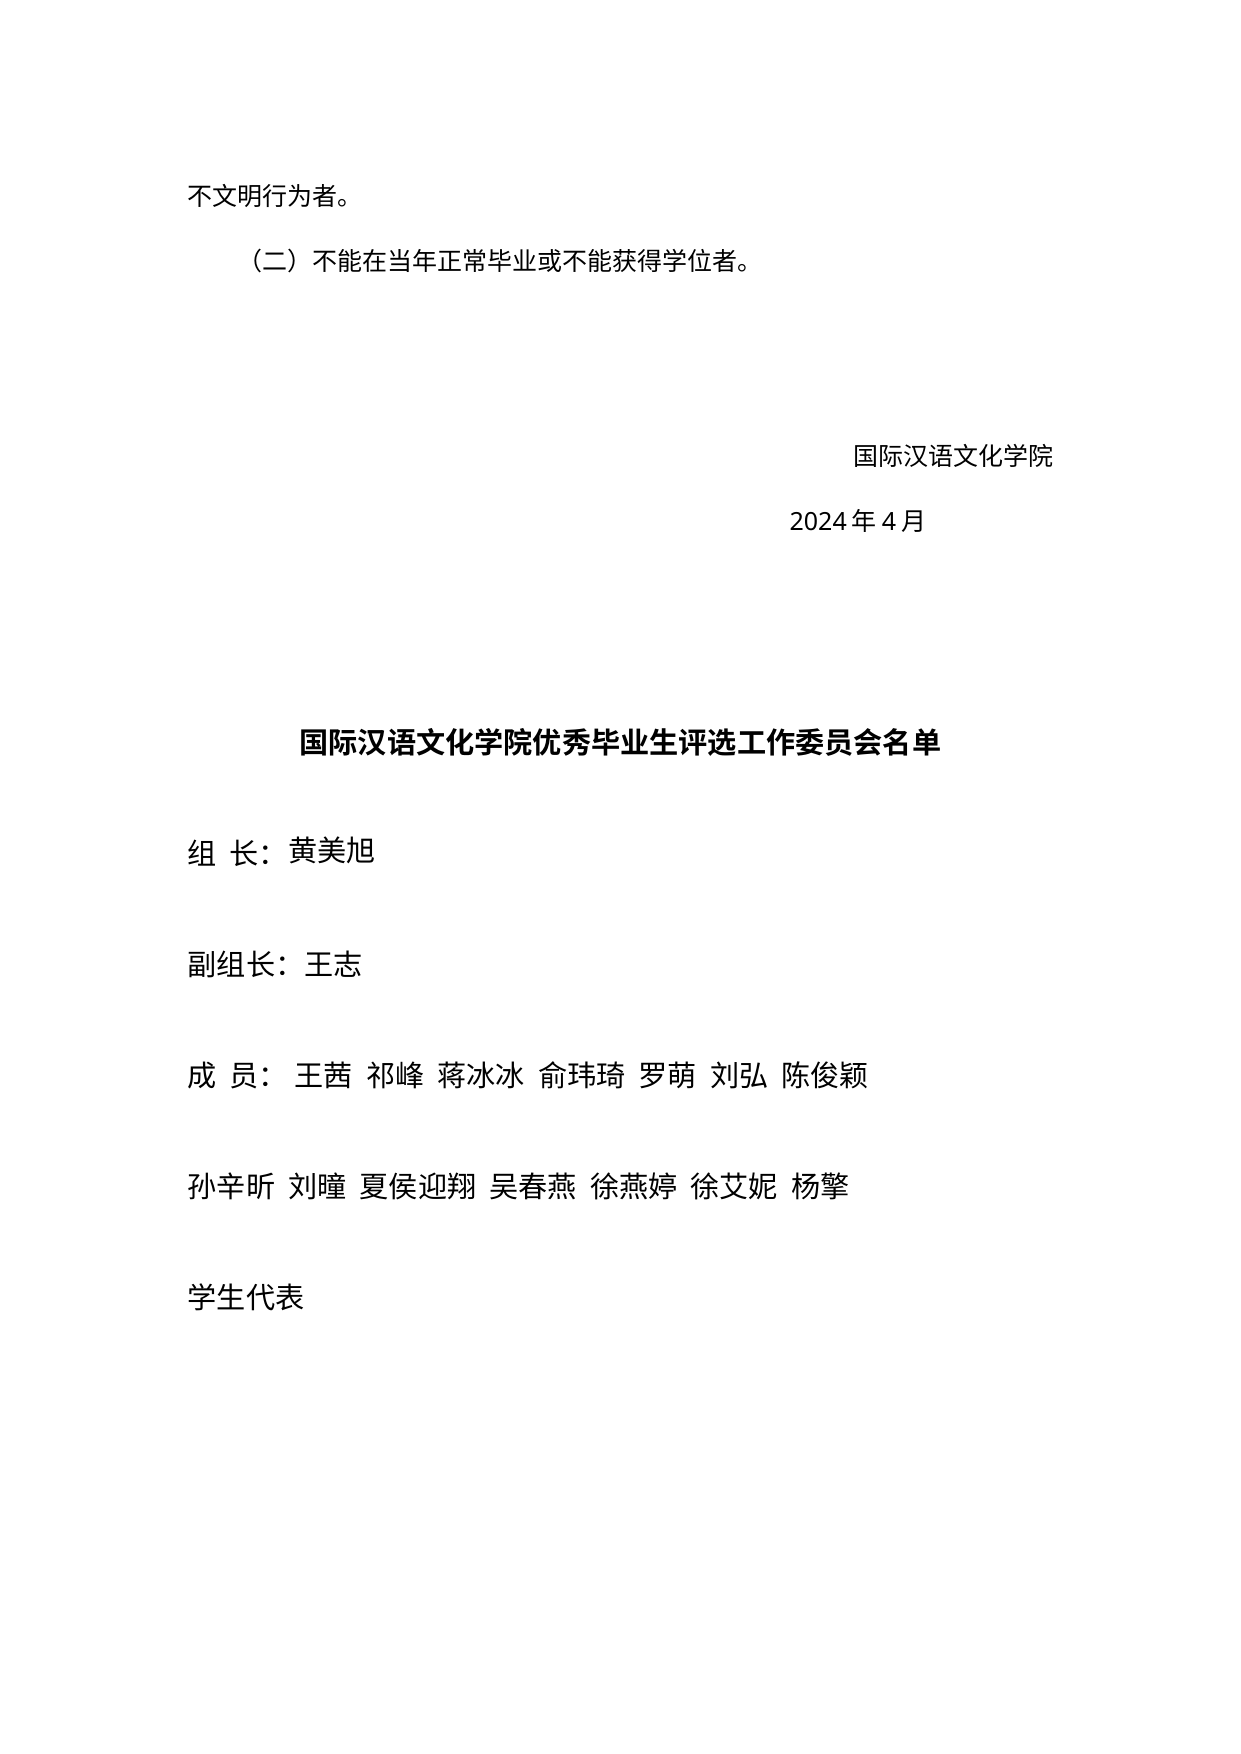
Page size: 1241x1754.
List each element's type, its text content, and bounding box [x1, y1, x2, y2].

text 副组长：王志 [187, 942, 1053, 1007]
text 组 长：黄美旭 [187, 830, 1053, 895]
text 国际汉语文化学院优秀毕业生评选工作委员会名单 [187, 719, 1053, 784]
text 孙辛昕 刘曈 夏侯迎翔 吴春燕 徐燕婷 徐艾妮 杨擎 [187, 1164, 1053, 1229]
text 国际汉语文化学院 [187, 422, 1053, 487]
text 不文明行为者。 [187, 162, 1053, 227]
text 2024年4月 [187, 487, 1053, 552]
text 成 员： 王茜 祁峰 蒋冰冰 俞玮琦 罗萌 刘弘 陈俊颖 [187, 1053, 1053, 1118]
text 学生代表 [187, 1275, 1053, 1340]
text （二）不能在当年正常毕业或不能获得学位者。 [187, 227, 1053, 292]
